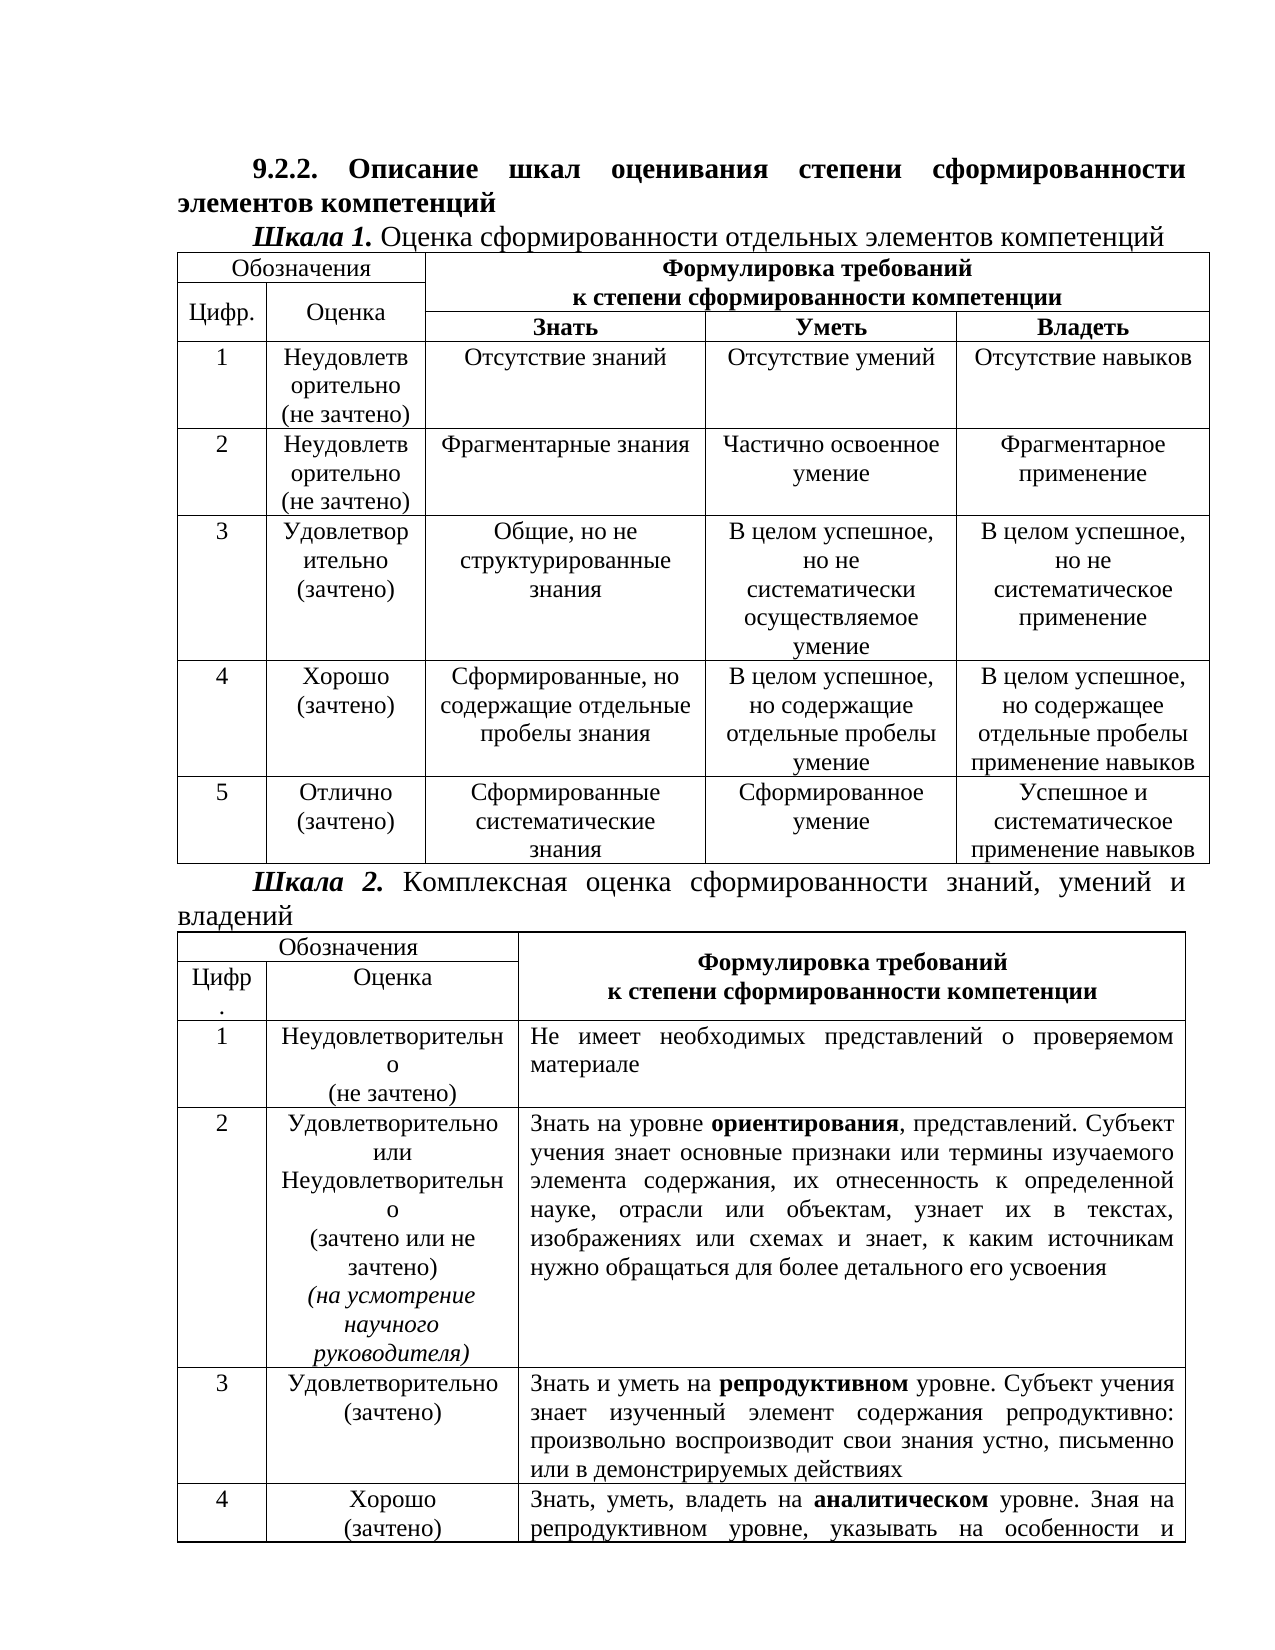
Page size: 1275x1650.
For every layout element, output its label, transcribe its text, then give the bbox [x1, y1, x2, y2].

table_cell Не имеет необходимых представлений о проверяемом материале [519, 1021, 1185, 1107]
text Шкала 1. Оценка сформированности отдельных элементов компетенций [177, 219, 1186, 252]
table_cell Уметь [706, 312, 956, 341]
table_cell Неудовлетворительно (не зачтено) [267, 342, 425, 428]
table_cell Сформированные систематические знания [426, 777, 705, 863]
table_cell Удовлетворительно (зачтено) [267, 1368, 518, 1483]
table_cell Неудовлетворительно (не зачтено) [267, 429, 425, 515]
table_header Формулировка требований к степени сформированности компетенции [519, 933, 1185, 1020]
text Шкала 2. Комплексная оценка сформированности знаний, умений и владений [177, 864, 1186, 931]
table_cell Фрагментарные знания [426, 429, 705, 515]
table_header Обозначения [178, 253, 425, 282]
table_cell Отсутствие навыков [957, 342, 1209, 428]
table_cell Знать на уровне ориентирования, представлений. Субъект учения знает основные признаки или термины изучаемого элемента содержания, их отнесенность к определенной науке, отрасли или объектам, узнает их в текстах, изображениях или схемах и знает, к каким источникам нужно обращаться для более детального его усвоения [519, 1108, 1185, 1367]
table_cell В целом успешное, но не систематически осуществляемое умение [706, 516, 956, 660]
table_cell 3 [178, 1368, 266, 1483]
table_cell Отсутствие умений [706, 342, 956, 428]
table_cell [519, 1484, 1185, 1541]
table_cell Успешное и систематическое применение навыков [957, 777, 1209, 863]
table_cell В целом успешное, но содержащее отдельные пробелы применение навыков [957, 661, 1209, 776]
table_cell Удовлетворительно или Неудовлетворительно (зачтено или не зачтено) (на усмотрение научного руководителя) [267, 1108, 518, 1367]
table_cell Сформированное умение [706, 777, 956, 863]
table_header Обозначения [178, 933, 518, 961]
table_cell Знать [426, 312, 705, 341]
table_cell Цифр. [178, 962, 266, 1020]
table_cell Оценка [267, 962, 518, 1020]
table_cell Частично освоенное умение [706, 429, 956, 515]
table_cell 2 [178, 1108, 266, 1367]
table_cell 3 [178, 516, 266, 660]
table_cell В целом успешное, но не систематическое применение [957, 516, 1209, 660]
table_cell Хорошо (зачтено) [267, 661, 425, 776]
table_cell 4 [178, 1484, 266, 1541]
table_cell Хорошо (зачтено) [267, 1484, 518, 1541]
table_cell 1 [178, 1021, 266, 1107]
text 9.2.2. Описание шкал оценивания степени сформированности элементов компетенций [177, 152, 1186, 219]
table_cell 4 [178, 661, 266, 776]
table_cell Общие, но не структурированные знания [426, 516, 705, 660]
table_cell В целом успешное, но содержащие отдельные пробелы умение [706, 661, 956, 776]
table_cell Удовлетворительно (зачтено) [267, 516, 425, 660]
table_cell Оценка [267, 283, 425, 341]
table_cell 5 [178, 777, 266, 863]
table_cell 1 [178, 342, 266, 428]
table_cell Отлично (зачтено) [267, 777, 425, 863]
table_cell Фрагментарное применение [957, 429, 1209, 515]
table_cell Отсутствие знаний [426, 342, 705, 428]
table_header Формулировка требований к степени сформированности компетенции [426, 253, 1209, 311]
table_cell Цифр. [178, 283, 266, 341]
table_cell Знать и уметь на репродуктивном уровне. Субъект учения знает изученный элемент содержания репродуктивно: произвольно воспроизводит свои знания устно, письменно или в демонстрируемых действиях [519, 1368, 1185, 1483]
table_cell Неудовлетворительно (не зачтено) [267, 1021, 518, 1107]
table_cell Владеть [957, 312, 1209, 341]
table_cell 2 [178, 429, 266, 515]
table_cell Сформированные, но содержащие отдельные пробелы знания [426, 661, 705, 776]
